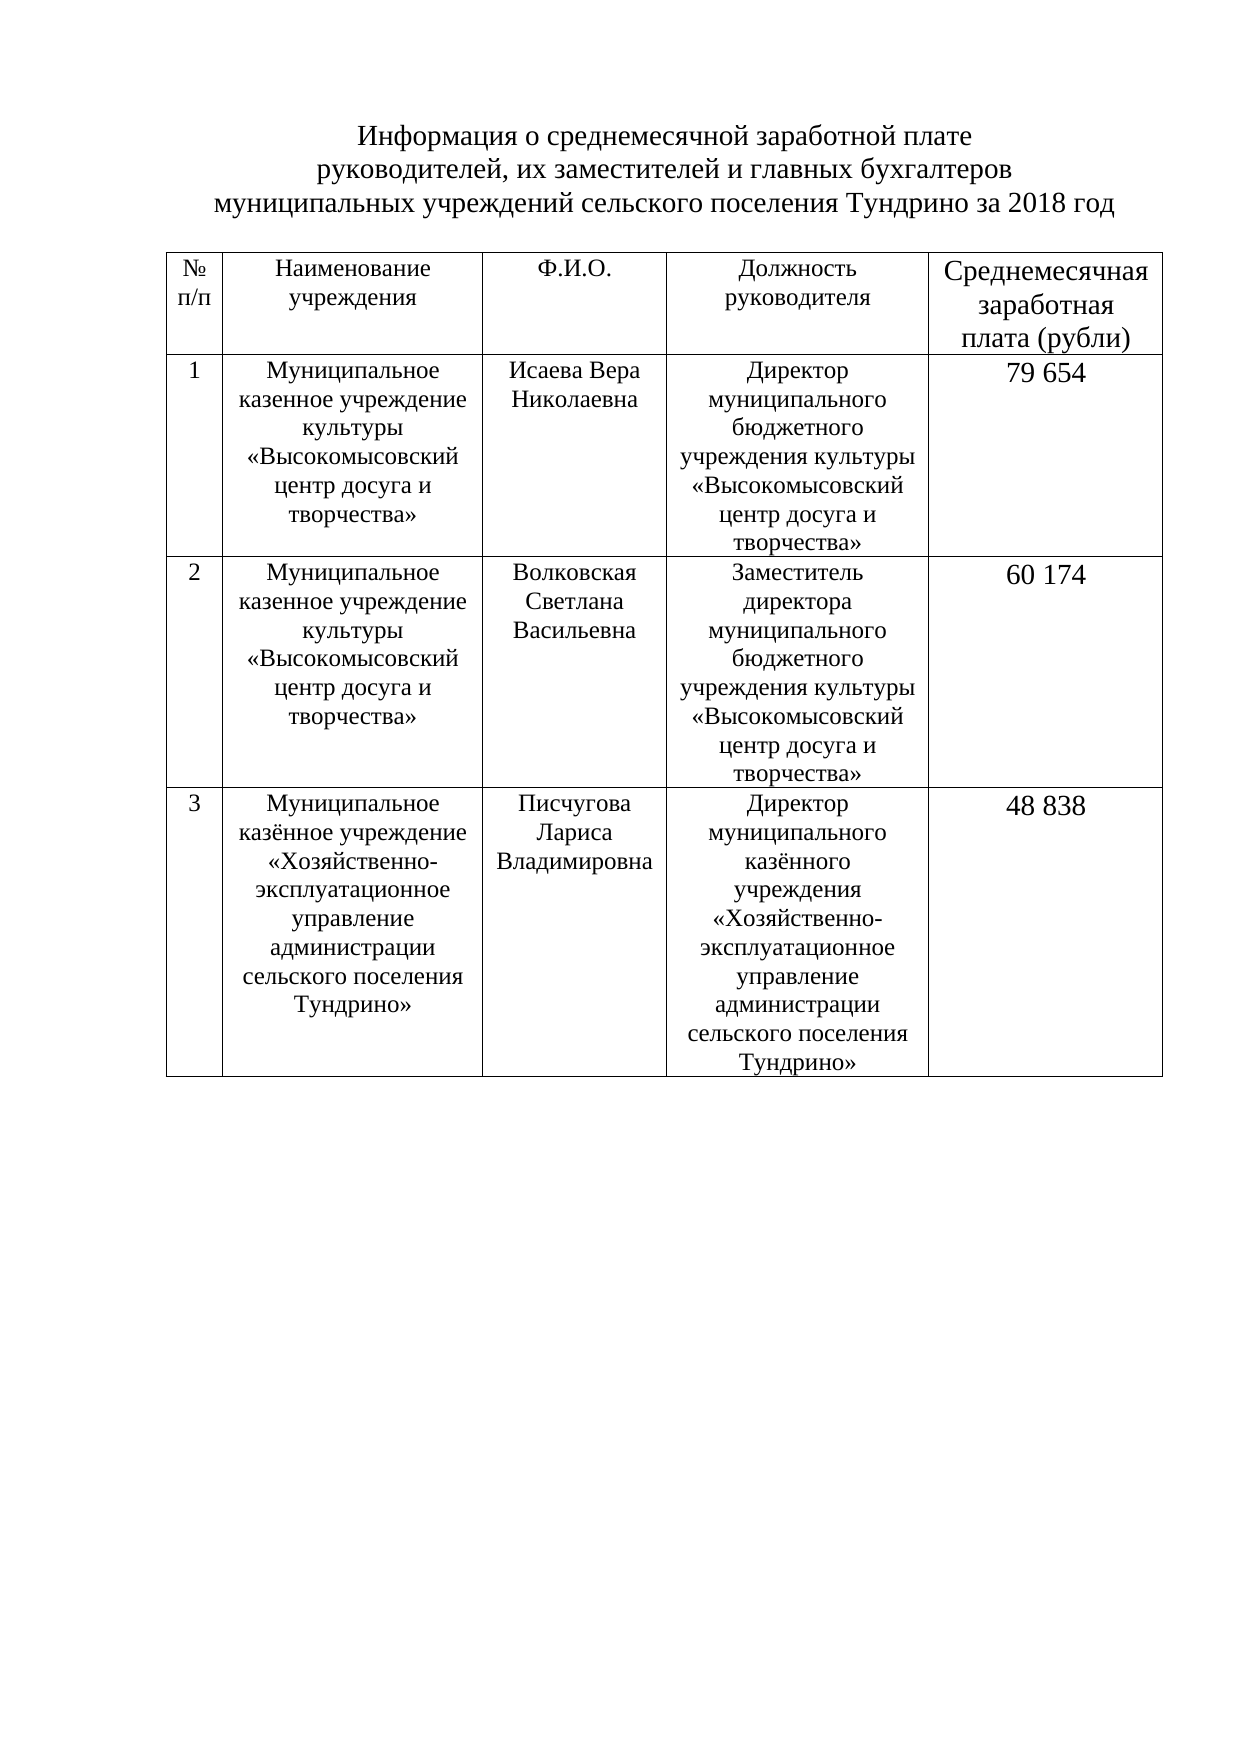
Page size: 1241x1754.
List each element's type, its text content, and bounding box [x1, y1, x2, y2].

table_header № п/п [167, 253, 222, 354]
table_cell Писчугова Лариса Владимировна [483, 788, 666, 1076]
table_cell Волковская Светлана Васильевна [483, 557, 666, 787]
table_cell Исаева Вера Николаевна [483, 355, 666, 556]
table_header Ф.И.О. [483, 253, 666, 354]
table_cell 1 [167, 355, 222, 556]
text муниципальных учреждений сельского поселения Тундрино за 2018 год [177, 185, 1152, 219]
table_header Наименование учреждения [223, 253, 482, 354]
table_header Должность руководителя [667, 253, 928, 354]
table_cell Директор муниципального бюджетного учреждения культуры «Высокомысовский центр досуга и творчества» [667, 355, 928, 556]
table_cell 3 [167, 788, 222, 1076]
text Информация о среднемесячной заработной плате [177, 118, 1152, 152]
table_cell Директор муниципального казённого учреждения «Хозяйственно-эксплуатационное управление администрации сельского поселения Тундрино» [667, 788, 928, 1076]
table_cell Муниципальное казенное учреждение культуры «Высокомысовский центр досуга и творчества» [223, 557, 482, 787]
table_header Среднемесячная заработная плата (рубли) [929, 253, 1162, 354]
table_cell Заместитель директора муниципального бюджетного учреждения культуры «Высокомысовский центр досуга и творчества» [667, 557, 928, 787]
text руководителей, их заместителей и главных бухгалтеров [177, 152, 1152, 185]
table_cell 60 174 [929, 557, 1162, 787]
table_cell Муниципальное казенное учреждение культуры «Высокомысовский центр досуга и творчества» [223, 355, 482, 556]
table_cell 79 654 [929, 355, 1162, 556]
table_cell 2 [167, 557, 222, 787]
table_cell Муниципальное казённое учреждение «Хозяйственно-эксплуатационное управление администрации сельского поселения Тундрино» [223, 788, 482, 1076]
table_cell 48 838 [929, 788, 1162, 1076]
